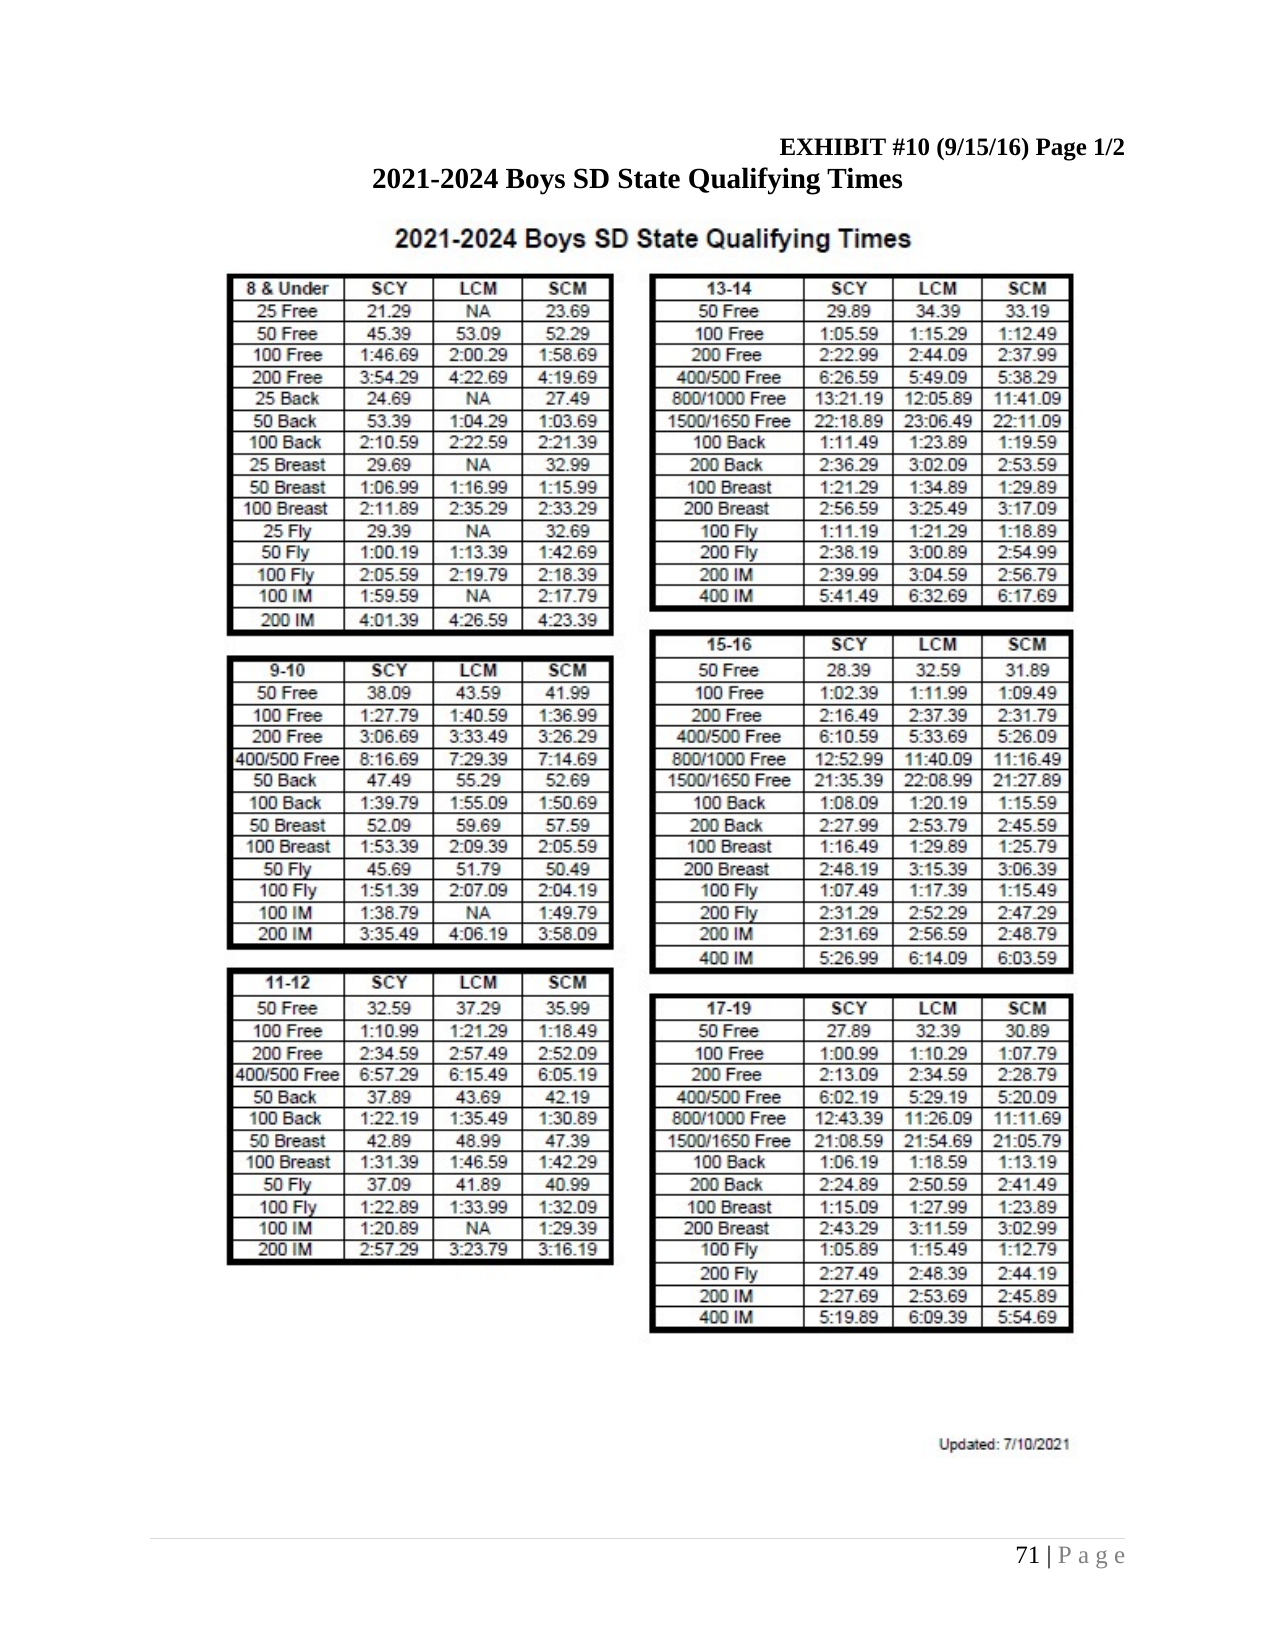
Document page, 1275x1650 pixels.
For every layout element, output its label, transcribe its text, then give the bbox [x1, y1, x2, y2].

text EXHIBIT #10 (9/15/16) Page 1/2 [150, 132, 1125, 161]
picture [198, 219, 1077, 1458]
subtitle 2021-2024 Boys SD State Qualifying Times [150, 161, 1125, 195]
